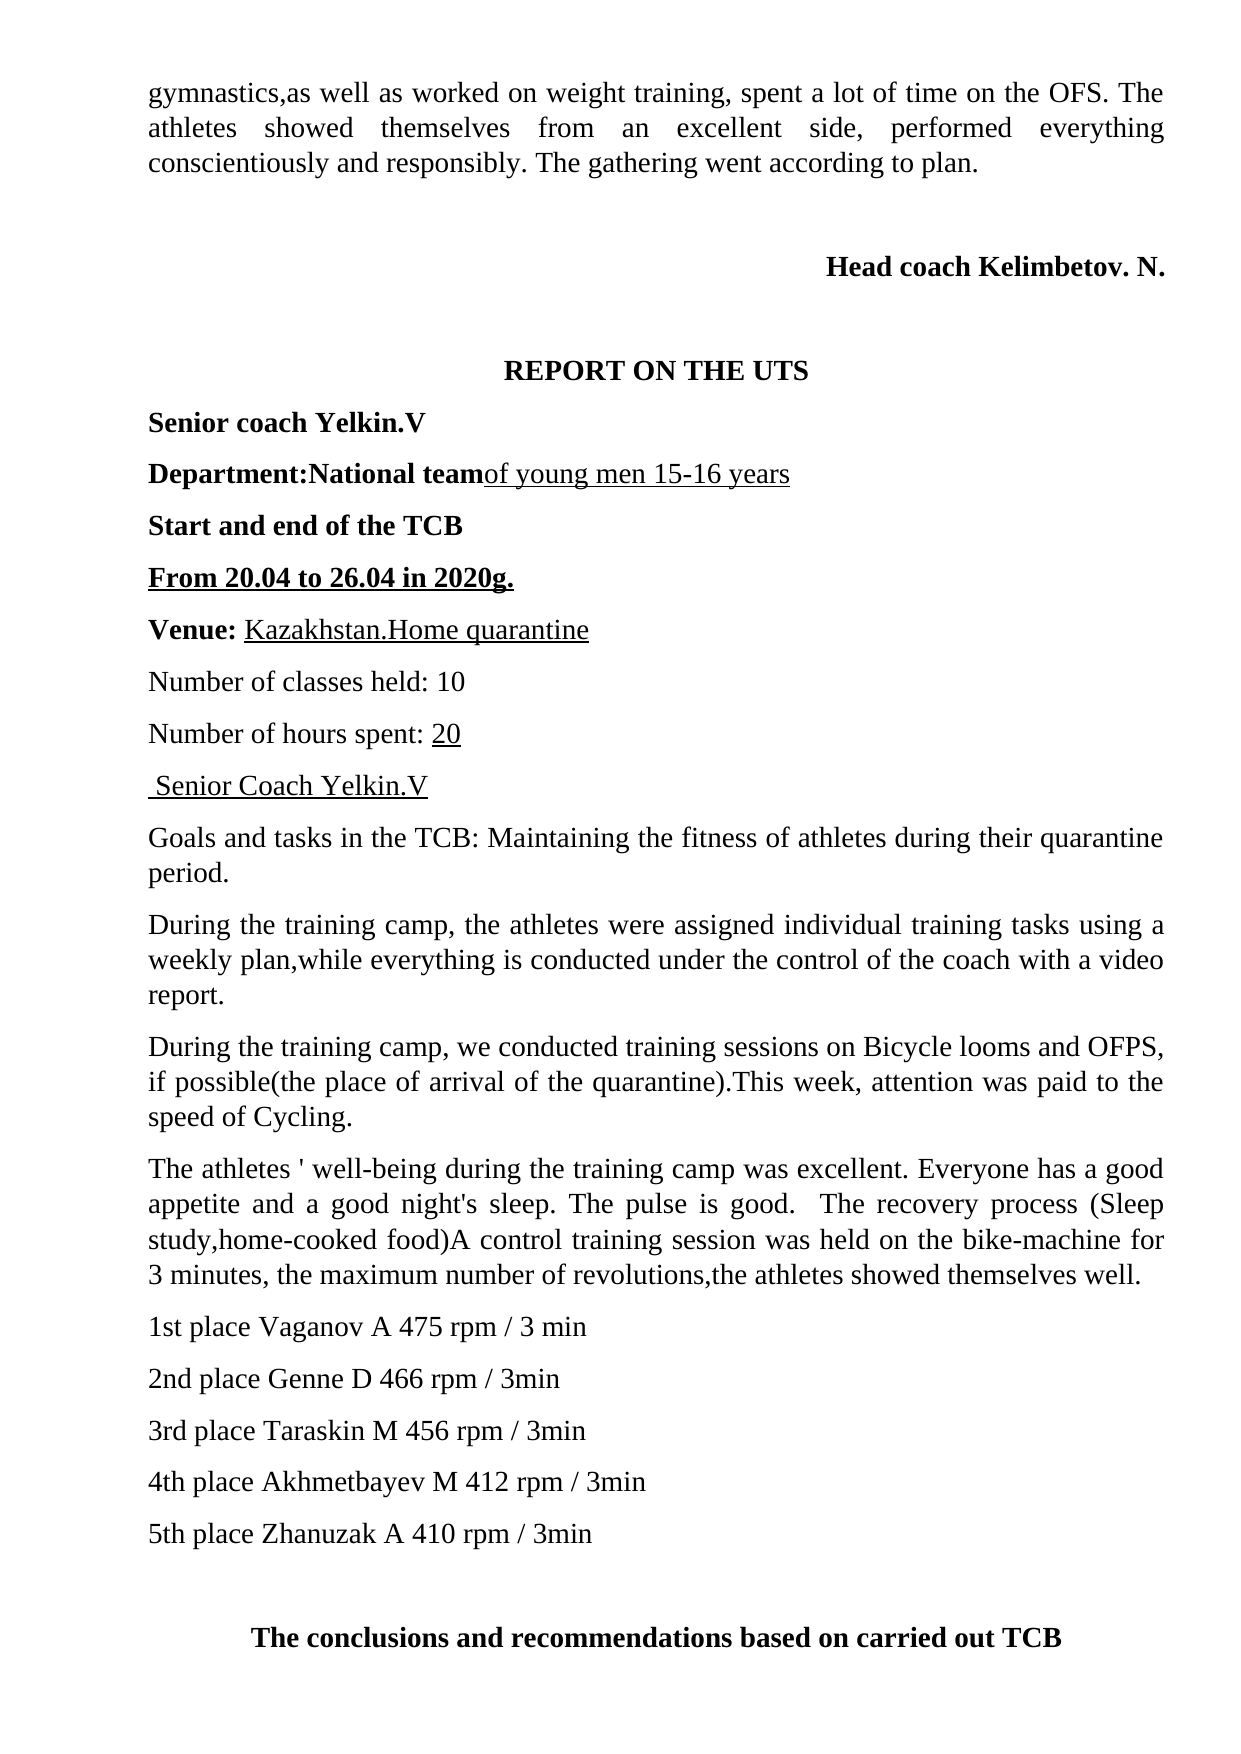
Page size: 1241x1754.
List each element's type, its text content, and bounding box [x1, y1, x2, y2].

text Number of classes held: 10 [148, 664, 1165, 698]
text Head coach Kelimbetov. N. [148, 249, 1165, 283]
text 1st place Vaganov A 475 rpm / 3 min [148, 1309, 1165, 1342]
text From 20.04 to 26.04 in 2020g. [148, 560, 1165, 594]
text The athletes ' well-being during the training camp was excellent. Everyone has a good appetite and a good night's sleep. The pulse is good. The recovery process (Sleep study,home-cooked food)A control training session was held on the bike-machine for 3 minutes, the maximum number of revolutions,the athletes showed themselves well. [148, 1151, 1165, 1291]
text The conclusions and recommendations based on carried out TCB [148, 1620, 1165, 1654]
text Senior Coach Yelkin.V [148, 768, 1165, 801]
text Department:National teamof young men 15-16 years [148, 457, 1165, 490]
text During the training camp, we conducted training sessions on Bicycle looms and OFPS, if possible(the place of arrival of the quarantine).This week, attention was paid to the speed of Cycling. [148, 1029, 1165, 1133]
text 2nd place Genne D 466 rpm / 3min [148, 1361, 1165, 1394]
text Number of hours spent: 20 [148, 716, 1165, 749]
text Venue: Kazakhstan.Home quarantine [148, 612, 1165, 646]
text Senior coach Yelkin.V [148, 405, 1165, 438]
text REPORT ON THE UTS [148, 353, 1165, 386]
text 4th place Akhmetbayev M 412 rpm / 3min [148, 1464, 1165, 1498]
text 5th place Zhanuzak A 410 rpm / 3min [148, 1516, 1165, 1550]
text Goals and tasks in the TCB: Maintaining the fitness of athletes during their quarantine period. [148, 820, 1165, 888]
text Start and end of the TCB [148, 508, 1165, 542]
text 3rd place Taraskin M 456 rpm / 3min [148, 1413, 1165, 1446]
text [148, 75, 1165, 179]
text During the training camp, the athletes were assigned individual training tasks using a weekly plan,while everything is conducted under the control of the coach with a video report. [148, 907, 1165, 1011]
